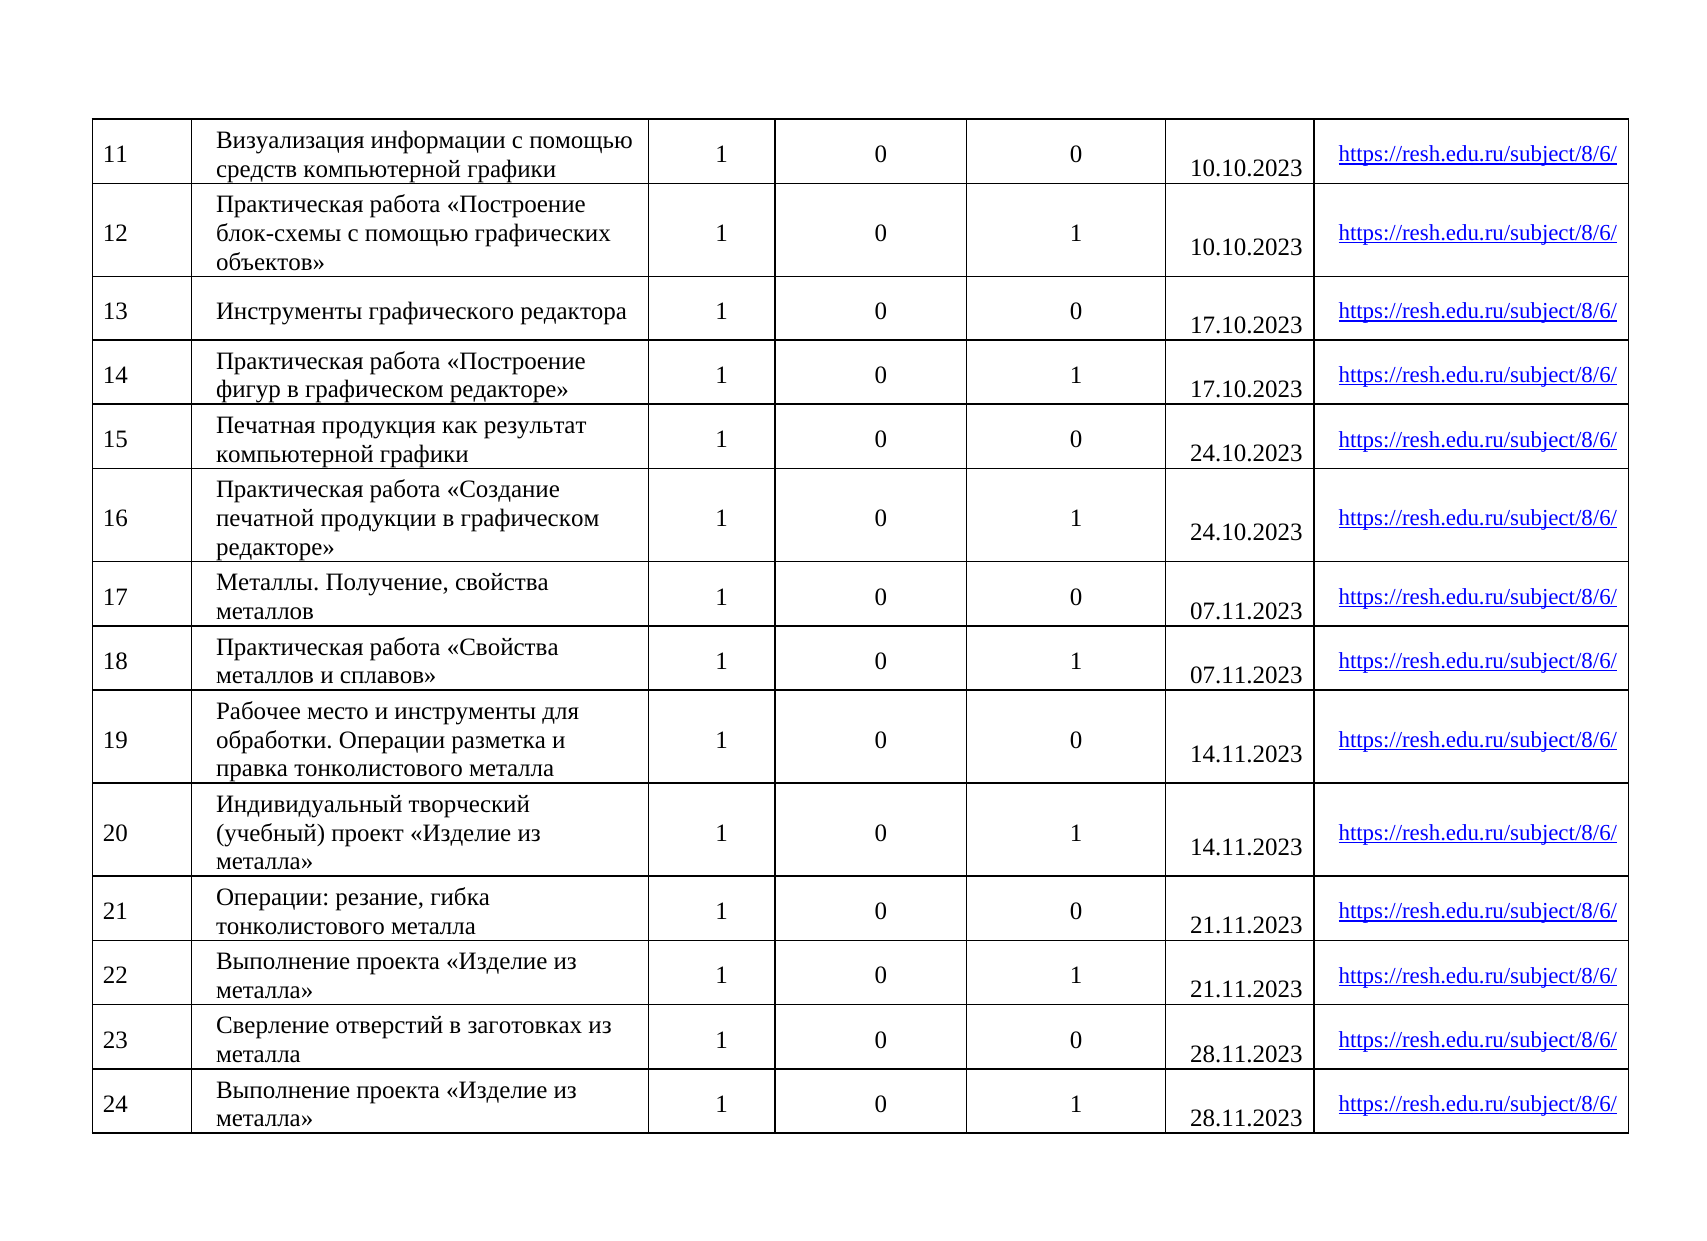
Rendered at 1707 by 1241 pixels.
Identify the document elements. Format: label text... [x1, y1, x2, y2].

table_cell 0 [776, 405, 966, 468]
table_cell 11 [93, 120, 191, 182]
table_cell 20 [93, 784, 191, 875]
table_cell 28.11.2023 [1166, 1005, 1313, 1068]
table_cell Практическая работа «Создание печатной продукции в графическом редакторе» [192, 469, 648, 561]
table_cell 16 [93, 469, 191, 561]
table_cell 1 [967, 184, 1165, 276]
table_cell 0 [776, 941, 966, 1004]
table_cell 1 [649, 341, 774, 403]
table_cell 24 [93, 1070, 191, 1132]
table_cell 1 [967, 784, 1165, 875]
table_cell 0 [967, 1005, 1165, 1068]
table_cell 1 [649, 941, 774, 1004]
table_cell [1315, 1070, 1628, 1132]
table_cell 0 [967, 877, 1165, 939]
table_cell https://resh.edu.ru/subject/8/6/ [1315, 1005, 1628, 1068]
table_cell 1 [649, 562, 774, 625]
table_cell 0 [776, 877, 966, 939]
table_cell Печатная продукция как результат компьютерной графики [192, 405, 648, 468]
table_cell 28.11.2023 [1166, 1070, 1313, 1132]
table_cell 0 [967, 120, 1165, 182]
table_cell 18 [93, 627, 191, 689]
table_cell https://resh.edu.ru/subject/8/6/ [1315, 941, 1628, 1004]
table_cell https://resh.edu.ru/subject/8/6/ [1315, 405, 1628, 468]
table_cell 10.10.2023 [1166, 120, 1313, 182]
table_cell 17 [93, 562, 191, 625]
table_cell 0 [776, 277, 966, 339]
table_cell 0 [967, 562, 1165, 625]
table_cell 10.10.2023 [1166, 184, 1313, 276]
table_cell 1 [649, 877, 774, 939]
table_cell 24.10.2023 [1166, 405, 1313, 468]
table_cell 17.10.2023 [1166, 341, 1313, 403]
table_cell 14 [93, 341, 191, 403]
table_cell 1 [649, 784, 774, 875]
table_cell 0 [776, 562, 966, 625]
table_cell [1315, 120, 1628, 182]
table_cell 07.11.2023 [1166, 562, 1313, 625]
table_cell 15 [93, 405, 191, 468]
table_cell 07.11.2023 [1166, 627, 1313, 689]
table_cell 21 [93, 877, 191, 939]
table_cell https://resh.edu.ru/subject/8/6/ [1315, 691, 1628, 782]
table_cell 0 [776, 627, 966, 689]
table_cell Операции: резание, гибка тонколистового металла [192, 877, 648, 939]
table_cell Сверление отверстий в заготовках из металла [192, 1005, 648, 1068]
table_cell 0 [776, 1070, 966, 1132]
table_cell 0 [967, 405, 1165, 468]
table_cell Индивидуальный творческий (учебный) проект «Изделие из металла» [192, 784, 648, 875]
table_cell Рабочее место и инструменты для обработки. Операции разметка и правка тонколистового металла [192, 691, 648, 782]
table_cell 12 [93, 184, 191, 276]
table_cell https://resh.edu.ru/subject/8/6/ [1315, 562, 1628, 625]
table_cell 0 [776, 784, 966, 875]
table_cell 1 [649, 405, 774, 468]
table_cell https://resh.edu.ru/subject/8/6/ [1315, 784, 1628, 875]
table_cell 0 [776, 341, 966, 403]
table_cell Практическая работа «Построение фигур в графическом редакторе» [192, 341, 648, 403]
table_cell Практическая работа «Свойства металлов и сплавов» [192, 627, 648, 689]
table_cell 1 [649, 1005, 774, 1068]
table_cell 1 [967, 469, 1165, 561]
table_cell https://resh.edu.ru/subject/8/6/ [1315, 877, 1628, 939]
table_cell 17.10.2023 [1166, 277, 1313, 339]
table_cell 1 [649, 277, 774, 339]
table_cell https://resh.edu.ru/subject/8/6/ [1315, 469, 1628, 561]
table_cell 0 [967, 691, 1165, 782]
table_cell https://resh.edu.ru/subject/8/6/ [1315, 277, 1628, 339]
table_cell 1 [649, 627, 774, 689]
table_cell 0 [776, 1005, 966, 1068]
table_cell 21.11.2023 [1166, 877, 1313, 939]
table_cell 0 [776, 184, 966, 276]
table_cell Выполнение проекта «Изделие из металла» [192, 941, 648, 1004]
table_cell https://resh.edu.ru/subject/8/6/ [1315, 341, 1628, 403]
table_cell 14.11.2023 [1166, 691, 1313, 782]
table_cell 0 [776, 469, 966, 561]
table_cell 1 [649, 691, 774, 782]
table_cell 1 [967, 627, 1165, 689]
table_cell 24.10.2023 [1166, 469, 1313, 561]
table_cell Практическая работа «Построение блок-схемы с помощью графических объектов» [192, 184, 648, 276]
table_cell 19 [93, 691, 191, 782]
table_cell https://resh.edu.ru/subject/8/6/ [1315, 627, 1628, 689]
table_cell 1 [649, 120, 774, 182]
table_cell 14.11.2023 [1166, 784, 1313, 875]
table_cell 1 [967, 341, 1165, 403]
table_cell Визуализация информации с помощью средств компьютерной графики [192, 120, 648, 182]
table_cell 22 [93, 941, 191, 1004]
table_cell Инструменты графического редактора [192, 277, 648, 339]
table_cell 1 [649, 469, 774, 561]
table_cell 21.11.2023 [1166, 941, 1313, 1004]
table_cell 0 [776, 691, 966, 782]
table_cell 0 [776, 120, 966, 182]
table_cell 1 [649, 184, 774, 276]
table_cell Выполнение проекта «Изделие из металла» [192, 1070, 648, 1132]
table_cell 23 [93, 1005, 191, 1068]
table_cell https://resh.edu.ru/subject/8/6/ [1315, 184, 1628, 276]
table_cell 13 [93, 277, 191, 339]
table_cell 0 [967, 277, 1165, 339]
table_cell Металлы. Получение, свойства металлов [192, 562, 648, 625]
table_cell 1 [967, 1070, 1165, 1132]
table_cell 1 [649, 1070, 774, 1132]
table_cell 1 [967, 941, 1165, 1004]
